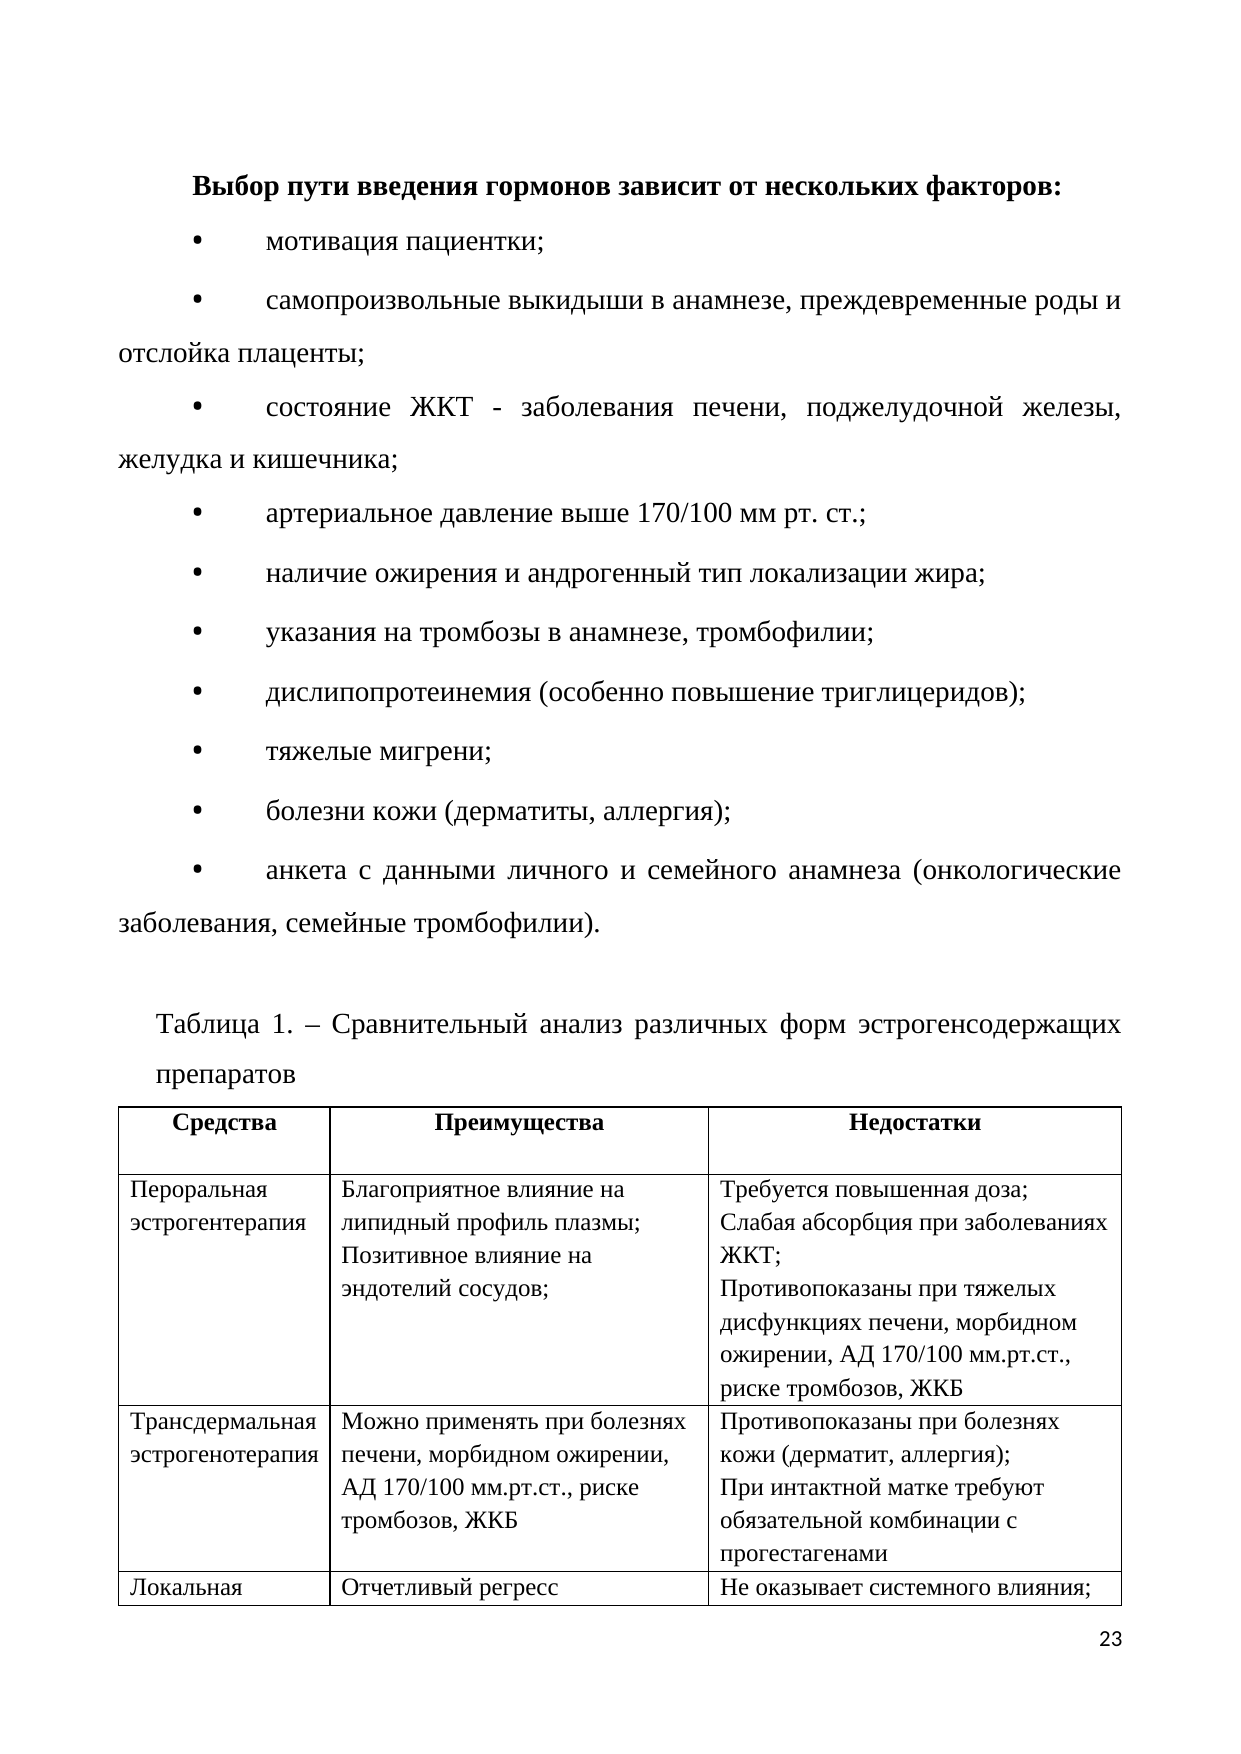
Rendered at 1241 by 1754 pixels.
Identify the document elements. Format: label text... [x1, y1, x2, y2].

text Выбор пути введения гормонов зависит от нескольких факторов: [118, 168, 1122, 202]
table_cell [709, 1572, 1121, 1604]
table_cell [119, 1572, 329, 1604]
table_cell Благоприятное влияние на липидный профиль плазмы; Позитивное влияние на эндотелий сосудов; [331, 1175, 708, 1405]
list артериальное давление выше 170/100 мм рт. ст.; [118, 492, 1122, 531]
table_cell Требуется повышенная доза; Слабая абсорбция при заболеваниях ЖКТ; Противопоказаны при тяжелых дисфункциях печени, морбидном ожирении, АД 170/100 мм.рт.ст., риске тромбозов, ЖКБ [709, 1175, 1121, 1405]
list Таблица 1. – Сравнительный анализ различных форм эстрогенсодержащих препаратов [156, 1006, 1122, 1089]
table_cell Противопоказаны при болезнях кожи (дерматит, аллергия); При интактной матке требуют обязательной комбинации с прогестагенами [709, 1406, 1121, 1571]
table_cell Трансдермальная эстрогенотерапия [119, 1406, 329, 1571]
list дислипопротеинемия (особенно повышение триглицеридов); [118, 670, 1122, 710]
list наличие ожирения и андрогенный тип локализации жира; [118, 551, 1122, 591]
table_header Недостатки [709, 1108, 1121, 1173]
list болезни кожи (дерматиты, аллергия); [118, 789, 1122, 829]
list мотивация пациентки; [118, 219, 1122, 258]
list анкета с данными личного и семейного анамнеза (онкологические заболевания, семейные тромбофилии). [118, 849, 1122, 939]
table_cell Пероральная эстрогентерапия [119, 1175, 329, 1405]
table_header Преимущества [331, 1108, 708, 1173]
list тяжелые мигрени; [118, 730, 1122, 769]
list указания на тромбозы в анамнезе, тромбофилии; [118, 611, 1122, 650]
list состояние ЖКТ - заболевания печени, поджелудочной железы, желудка и кишечника; [118, 385, 1122, 475]
list самопроизвольные выкидыши в анамнезе, преждевременные роды и отслойка плаценты; [118, 278, 1122, 368]
table_header Средства [119, 1108, 329, 1173]
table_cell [331, 1572, 708, 1604]
table_cell Можно применять при болезнях печени, морбидном ожирении, АД 170/100 мм.рт.ст., риске тромбозов, ЖКБ [331, 1406, 708, 1571]
